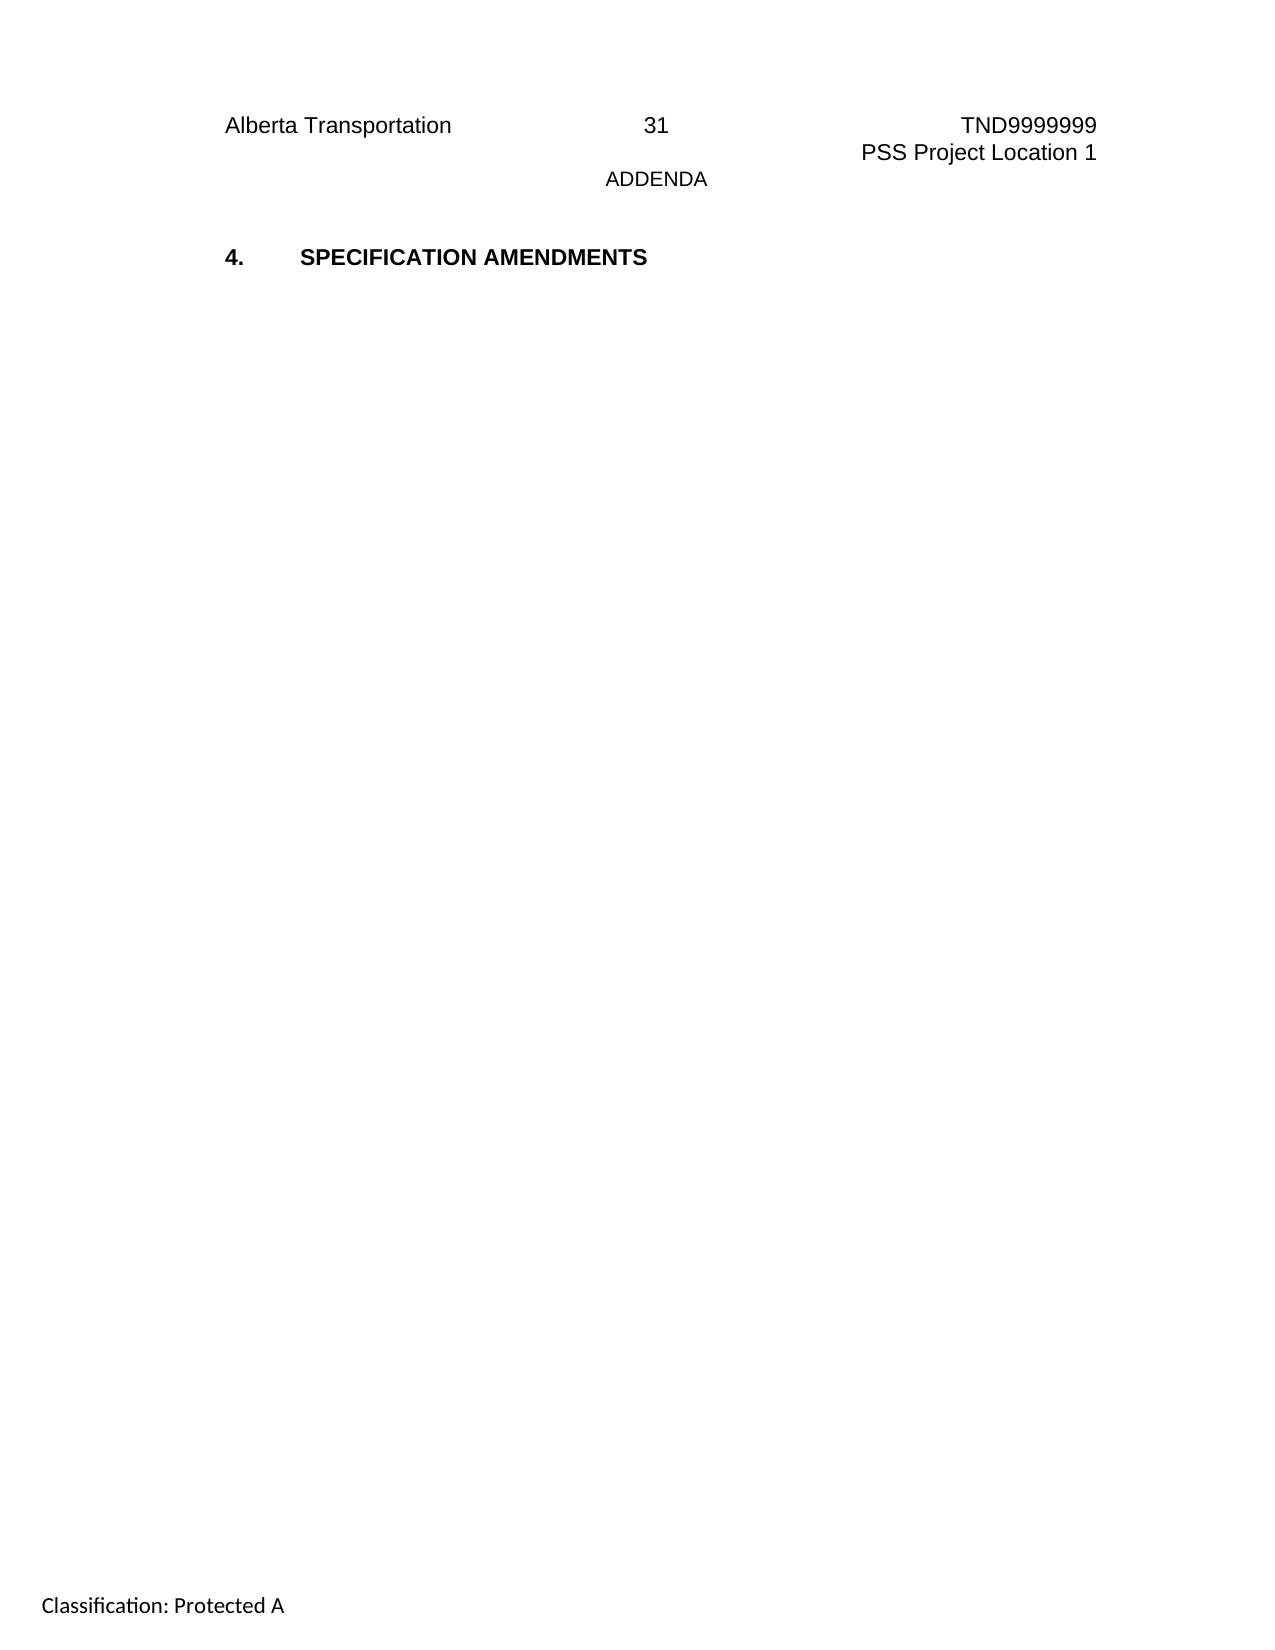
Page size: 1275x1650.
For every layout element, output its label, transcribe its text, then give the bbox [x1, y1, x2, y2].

subtitle SPECIFICATION AMENDMENTS [225, 244, 1097, 271]
